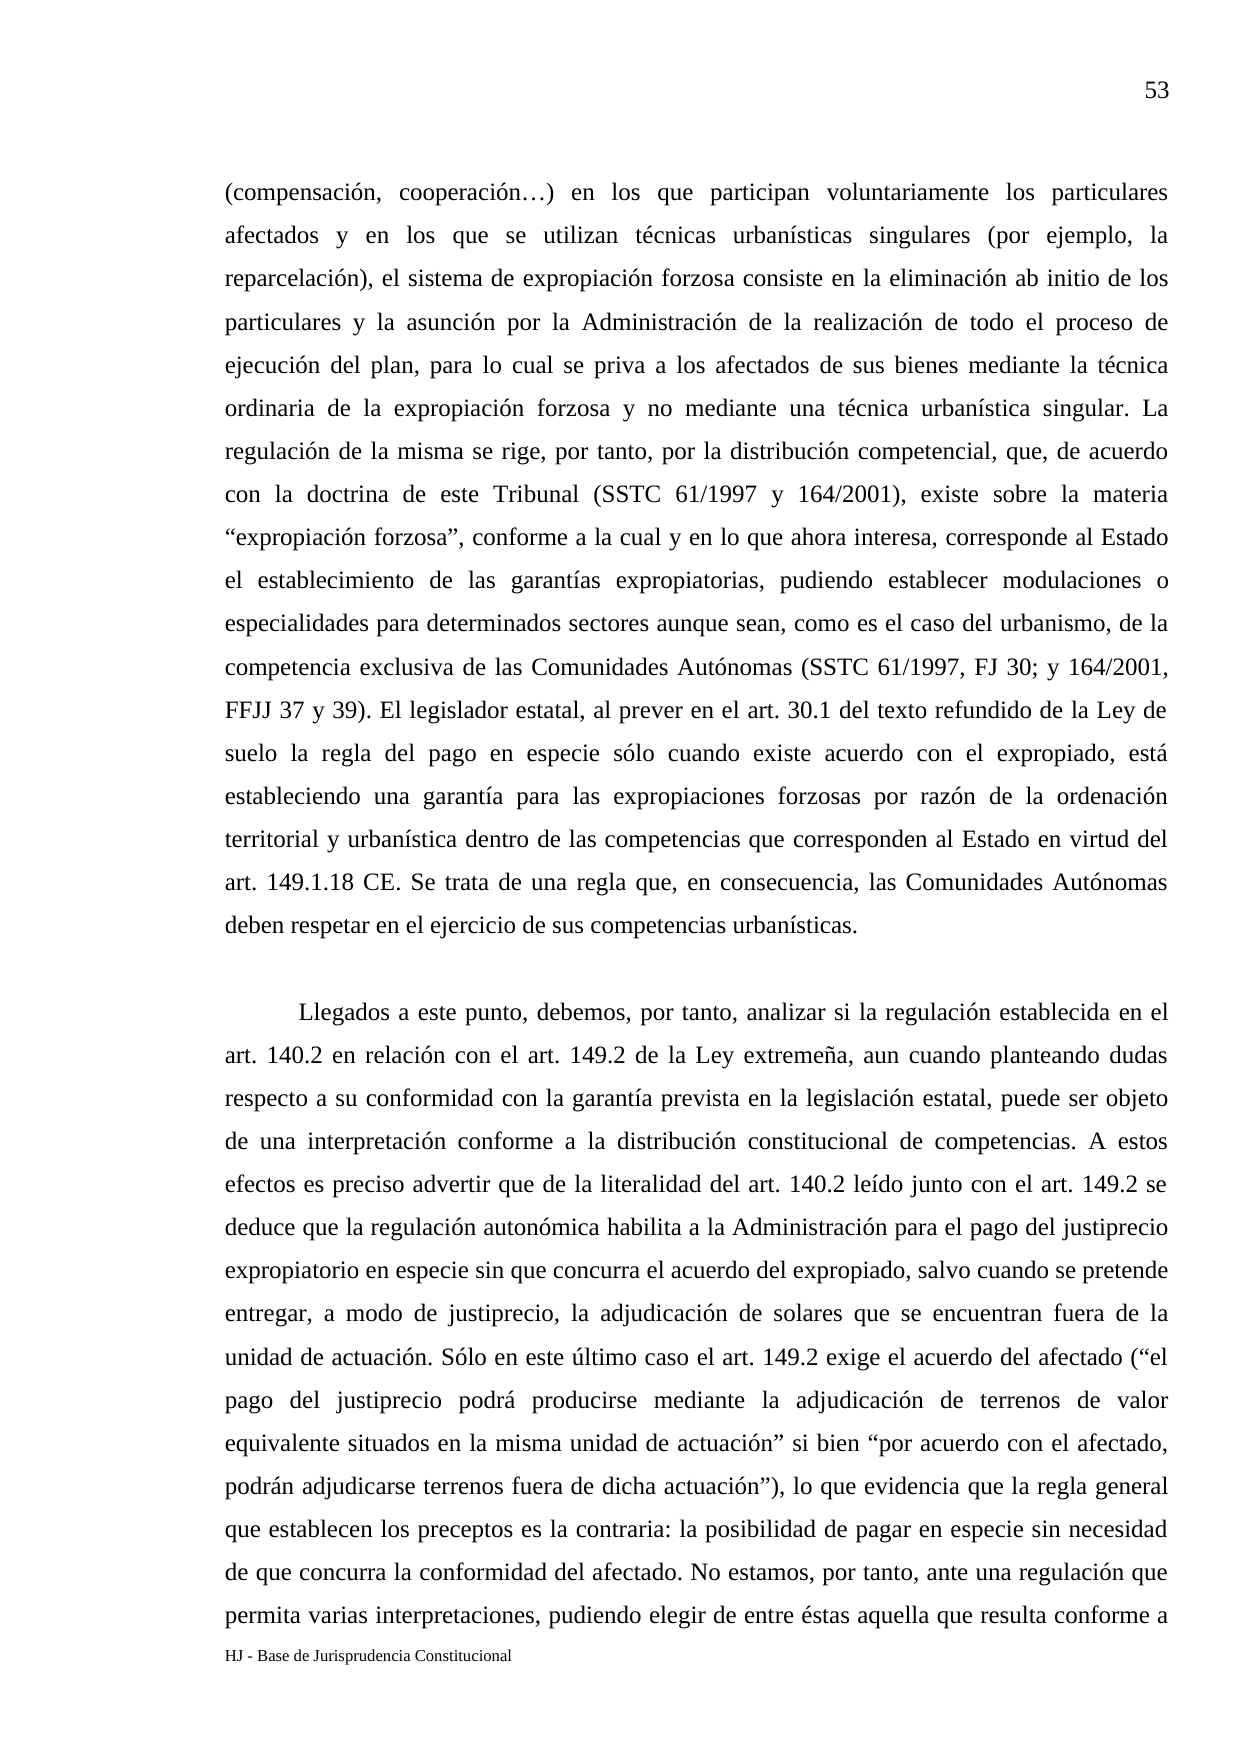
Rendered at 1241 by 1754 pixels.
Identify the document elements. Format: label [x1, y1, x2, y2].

text [224, 177, 1169, 939]
text [224, 997, 1169, 1629]
